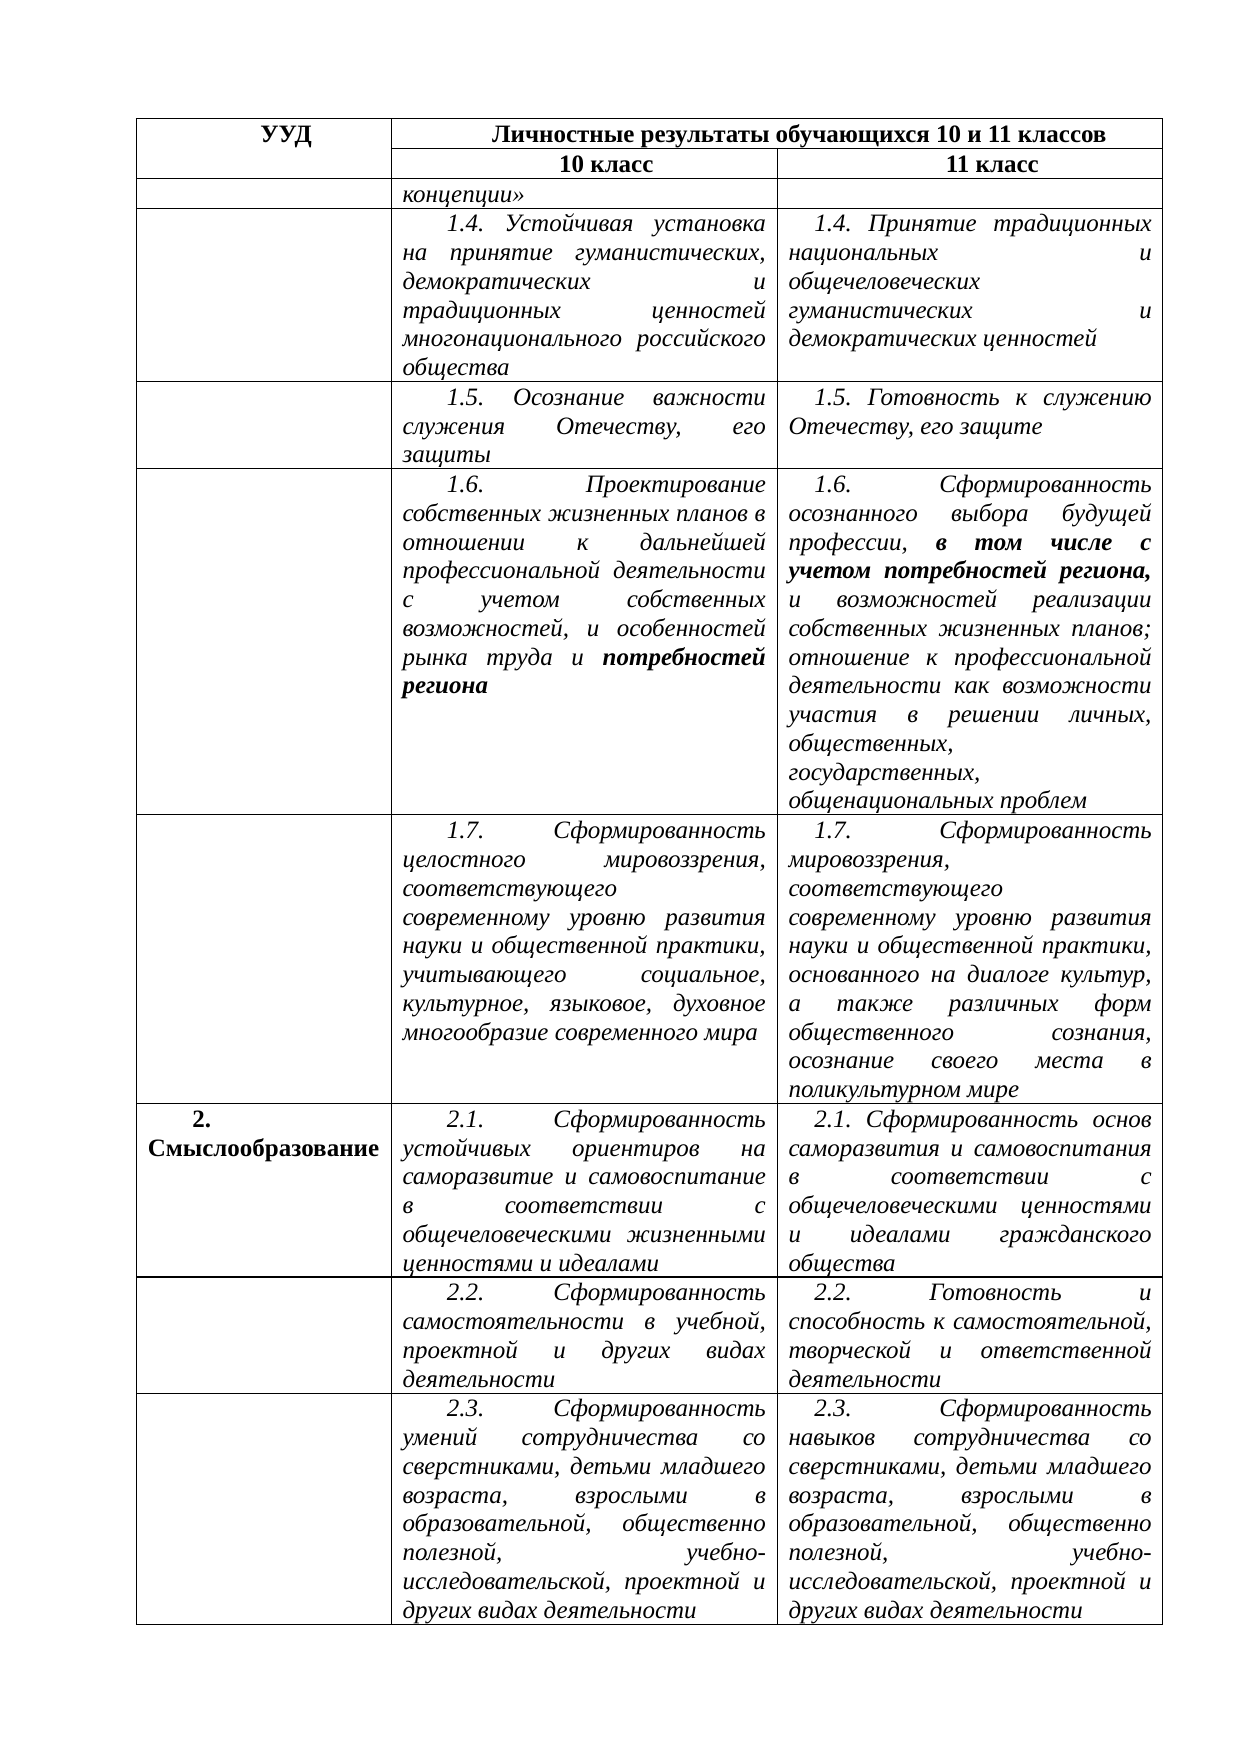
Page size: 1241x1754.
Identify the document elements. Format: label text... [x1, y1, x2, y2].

table_cell [137, 469, 391, 814]
table_cell 2.2. Сформированность самостоятельности в учебной, проектной и других видах деятельности [392, 1278, 777, 1392]
table_cell 10 класс [392, 149, 777, 178]
table_cell 1.5. Осознание важности служения Отечеству, его защиты [392, 382, 777, 468]
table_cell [392, 179, 777, 207]
table_cell 2.2. Готовность и способность к самостоятельной, творческой и ответственной деятельности [778, 1278, 1162, 1392]
table_cell 1.4. Принятие традиционных национальных и общечеловеческих гуманистических и демократических ценностей [778, 209, 1162, 381]
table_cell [778, 179, 1162, 207]
table_header УУД [137, 119, 391, 178]
table_cell [137, 209, 391, 381]
table_cell 1.6. Сформированность осознанного выбора будущей профессии, в том числе с учетом потребностей региона, и возможностей реализации собственных жизненных планов; отношение к профессиональной деятельности как возможности участия в решении личных, общественных, государственных, общенациональных проблем [778, 469, 1162, 814]
table_cell [137, 382, 391, 468]
table_cell 1.7. Сформированность мировоззрения, соответствующего современному уровню развития науки и общественной практики, основанного на диалоге культур, а также различных форм общественного сознания, осознание своего места в поликультурном мире [778, 815, 1162, 1103]
table_cell 1.5. Готовность к служению Отечеству, его защите [778, 382, 1162, 468]
table_cell 2.1. Сформированность основ саморазвития и самовоспитания в соответствии с общечеловеческими ценностями и идеалами гражданского общества [778, 1104, 1162, 1276]
table_cell [137, 815, 391, 1103]
table_cell 2.3. Сформированность умений сотрудничества со сверстниками, детьми младшего возраста, взрослыми в образовательной, общественно полезной, учебно-исследовательской, проектной и других видах деятельности [392, 1394, 777, 1623]
table_cell [137, 179, 391, 207]
table_cell [137, 1278, 391, 1392]
table_cell 2. Смыслообразование [137, 1104, 391, 1276]
table_cell 2.1. Сформированность устойчивых ориентиров на саморазвитие и самовоспитание в соответствии с общечеловеческими жизненными ценностями и идеалами [392, 1104, 777, 1276]
table_cell 11 класс [778, 149, 1162, 178]
table_cell 1.6. Проектирование собственных жизненных планов в отношении к дальнейшей профессиональной деятельности с учетом собственных возможностей, и особенностей рынка труда и потребностей региона [392, 469, 777, 814]
table_cell 2.3. Сформированность навыков сотрудничества со сверстниками, детьми младшего возраста, взрослыми в образовательной, общественно полезной, учебно-исследовательской, проектной и других видах деятельности [778, 1394, 1162, 1623]
table_cell 1.4. Устойчивая установка на принятие гуманистических, демократических и традиционных ценностей многонационального российского общества [392, 209, 777, 381]
table_header Личностные результаты обучающихся 10 и 11 классов [392, 119, 1162, 148]
table_cell 1.7. Сформированность целостного мировоззрения, соответствующего современному уровню развития науки и общественной практики, учитывающего социальное, культурное, языковое, духовное многообразие современного мира [392, 815, 777, 1103]
table_cell [137, 1394, 391, 1623]
